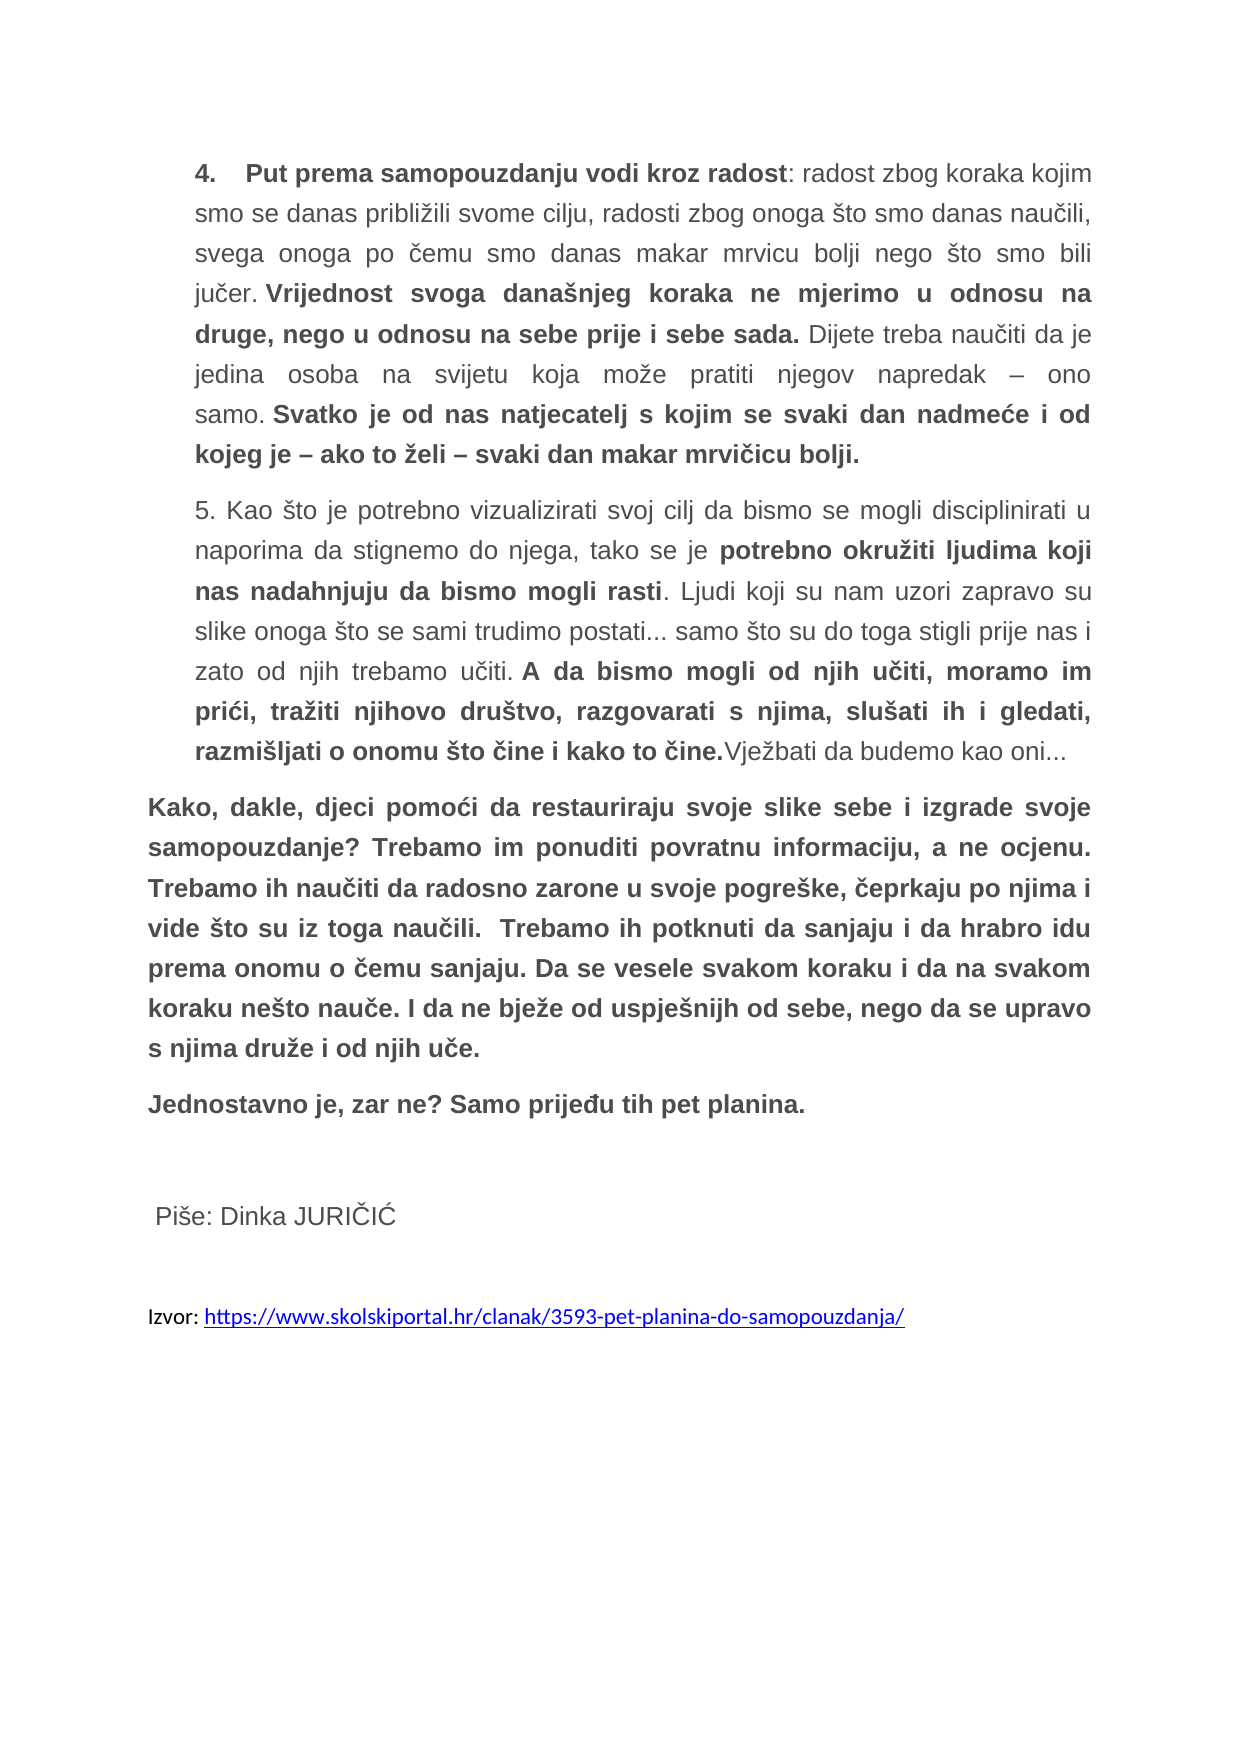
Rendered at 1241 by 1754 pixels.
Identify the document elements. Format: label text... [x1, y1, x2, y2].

text 4. Put prema samopouzdanju vodi kroz radost: radost zbog koraka kojim smo se danas približili svome cilju, radosti zbog onoga što smo danas naučili, svega onoga po čemu smo danas makar mrvicu bolji nego što smo bili jučer. Vrijednost svoga današnjeg koraka ne mjerimo u odnosu na druge, nego u odnosu na sebe prije i sebe sada. Dijete treba naučiti da je jedina osoba na svijetu koja može pratiti njegov napredak – ono samo. Svatko je od nas natjecatelj s kojim se svaki dan nadmeće i od kojeg je – ako to želi – svaki dan makar mrvičicu bolji. [194, 148, 1093, 469]
text 5. Kao što je potrebno vizualizirati svoj cilj da bismo se mogli disciplinirati u naporima da stignemo do njega, tako se je potrebno okružiti ljudima koji nas nadahnjuju da bismo mogli rasti. Ljudi koji su nam uzori zapravo su slike onoga što se sami trudimo postati... samo što su do toga stigli prije nas i zato od njih trebamo učiti. A da bismo mogli od njih učiti, moramo im prići, tražiti njihovo društvo, razgovarati s njima, slušati ih i gledati, razmišljati o onomu što čine i kako to čine.Vježbati da budemo kao oni... [194, 485, 1093, 766]
text Piše: Dinka JURIČIĆ [148, 1191, 1093, 1231]
text Izvor: https://www.skolskiportal.hr/clanak/3593-pet-planina-do-samopouzdanja/ [148, 1302, 1093, 1330]
text Jednostavno je, zar ne? Samo prijeđu tih pet planina. [148, 1079, 1093, 1119]
text Kako, dakle, djeci pomoći da restauriraju svoje slike sebe i izgrade svoje samopouzdanje? Trebamo im ponuditi povratnu informaciju, a ne ocjenu. Trebamo ih naučiti da radosno zarone u svoje pogreške, čeprkaju po njima i vide što su iz toga naučili. Trebamo ih potknuti da sanjaju i da hrabro idu prema onomu o čemu sanjaju. Da se vesele svakom koraku i da na svakom koraku nešto nauče. I da ne bježe od uspješnijh od sebe, nego da se upravo s njima druže i od njih uče. [148, 782, 1093, 1063]
